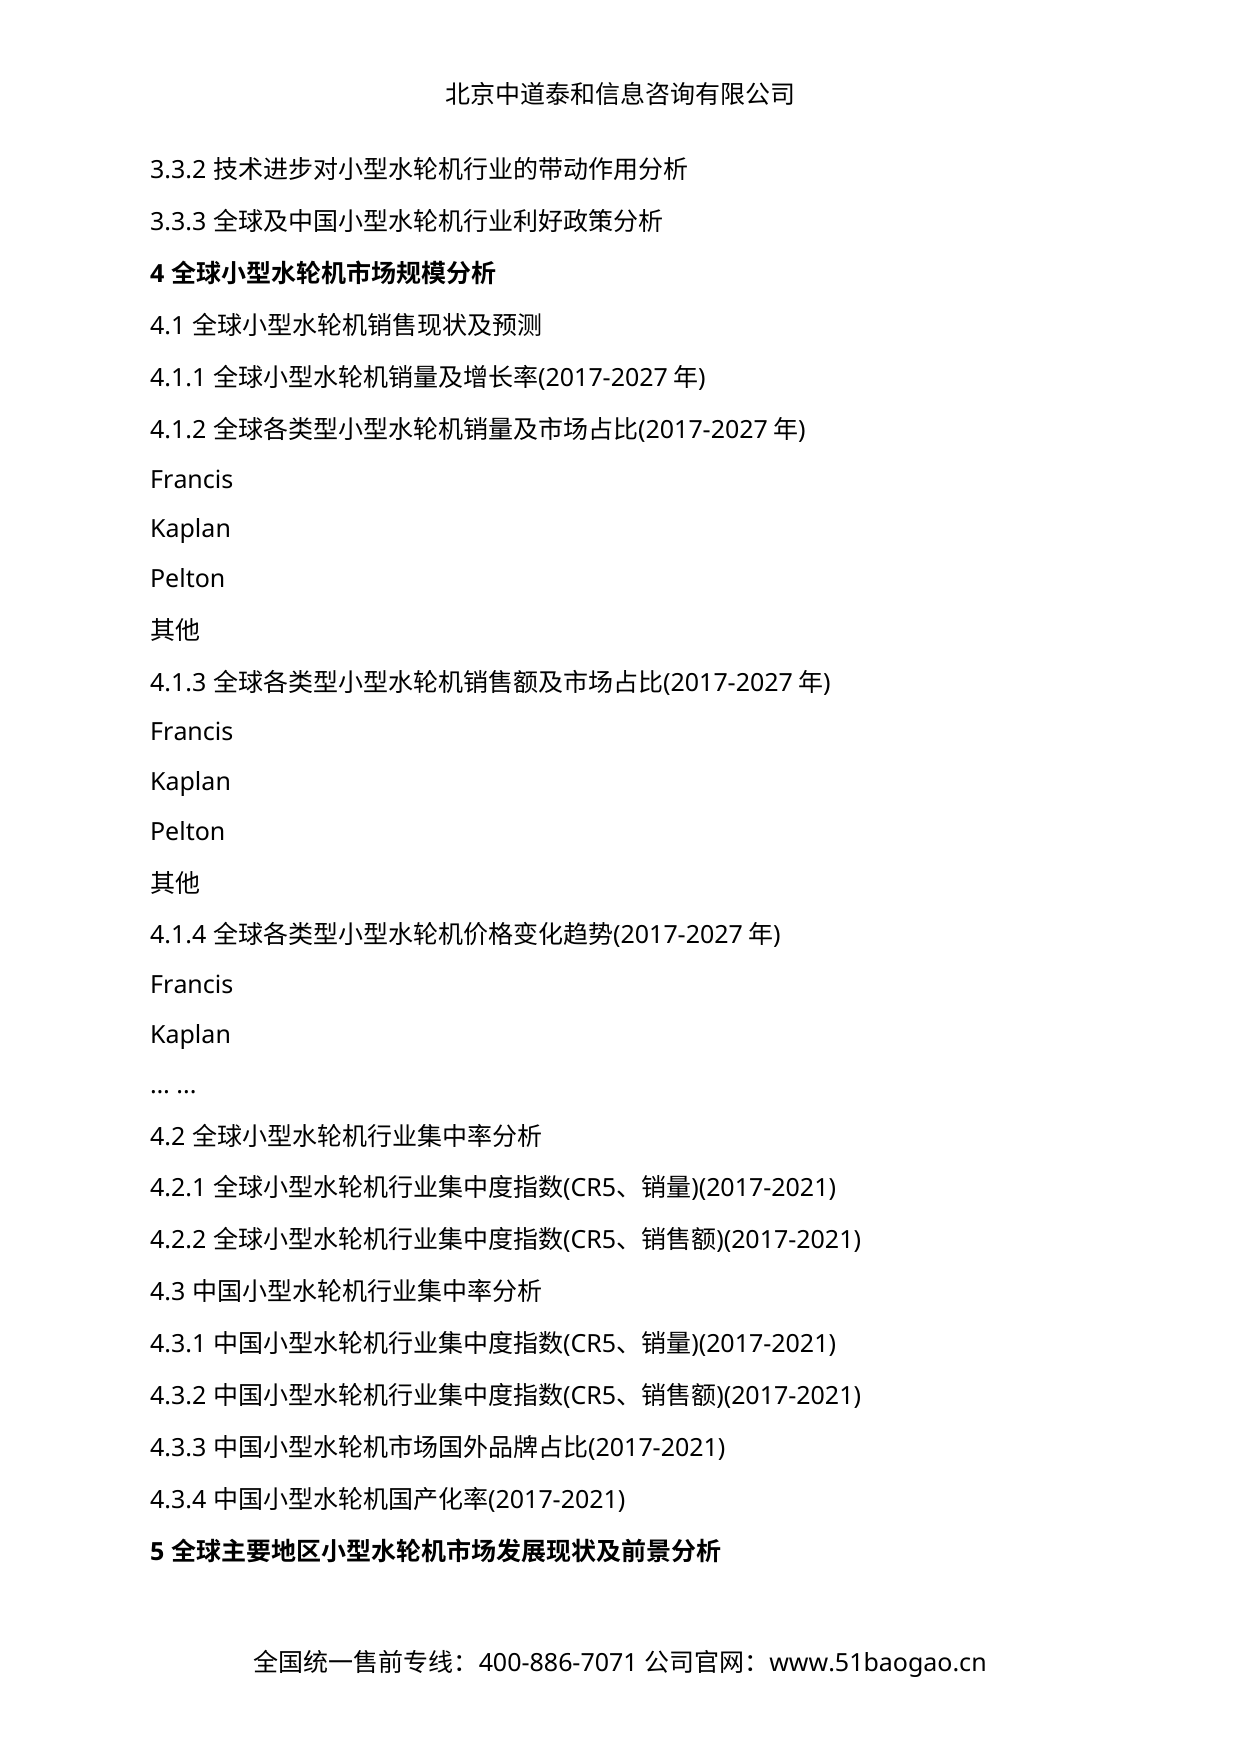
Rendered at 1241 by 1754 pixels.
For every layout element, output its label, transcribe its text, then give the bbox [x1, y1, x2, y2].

text 4.1.2 全球各类型小型水轮机销量及市场占比(2017-2027年) [150, 409, 1090, 446]
text 4 全球小型水轮机市场规模分析 [150, 254, 1090, 290]
text Kaplan [150, 1017, 1090, 1051]
text 3.3.2 技术进步对小型水轮机行业的带动作用分析 [150, 150, 1090, 186]
text 4.1.3 全球各类型小型水轮机销售额及市场占比(2017-2027年) [150, 662, 1090, 698]
text Pelton [150, 561, 1090, 595]
text 4.3.2 中国小型水轮机行业集中度指数(CR5、销售额)(2017-2021) [150, 1375, 1090, 1412]
text 4.2.1 全球小型水轮机行业集中度指数(CR5、销量)(2017-2021) [150, 1168, 1090, 1204]
text Francis [150, 714, 1090, 748]
text Francis [150, 967, 1090, 1001]
text 4.3.4 中国小型水轮机国产化率(2017-2021) [150, 1479, 1090, 1515]
text 4.3.3 中国小型水轮机市场国外品牌占比(2017-2021) [150, 1427, 1090, 1463]
text Kaplan [150, 511, 1090, 545]
text 其他 [150, 610, 1090, 647]
text 4.1.1 全球小型水轮机销量及增长率(2017-2027年) [150, 357, 1090, 394]
text … ... [150, 1066, 1090, 1100]
text Francis [150, 461, 1090, 495]
text 4.2 全球小型水轮机行业集中率分析 [150, 1116, 1090, 1152]
text 5 全球主要地区小型水轮机市场发展现状及前景分析 [150, 1531, 1090, 1567]
text 4.1 全球小型水轮机销售现状及预测 [150, 306, 1090, 342]
text 3.3.3 全球及中国小型水轮机行业利好政策分析 [150, 202, 1090, 238]
text 其他 [150, 863, 1090, 899]
text Pelton [150, 813, 1090, 847]
text 4.3.1 中国小型水轮机行业集中度指数(CR5、销量)(2017-2021) [150, 1323, 1090, 1360]
text 4.3 中国小型水轮机行业集中率分析 [150, 1272, 1090, 1308]
text 4.2.2 全球小型水轮机行业集中度指数(CR5、销售额)(2017-2021) [150, 1220, 1090, 1256]
text 4.1.4 全球各类型小型水轮机价格变化趋势(2017-2027年) [150, 915, 1090, 951]
text Kaplan [150, 764, 1090, 798]
